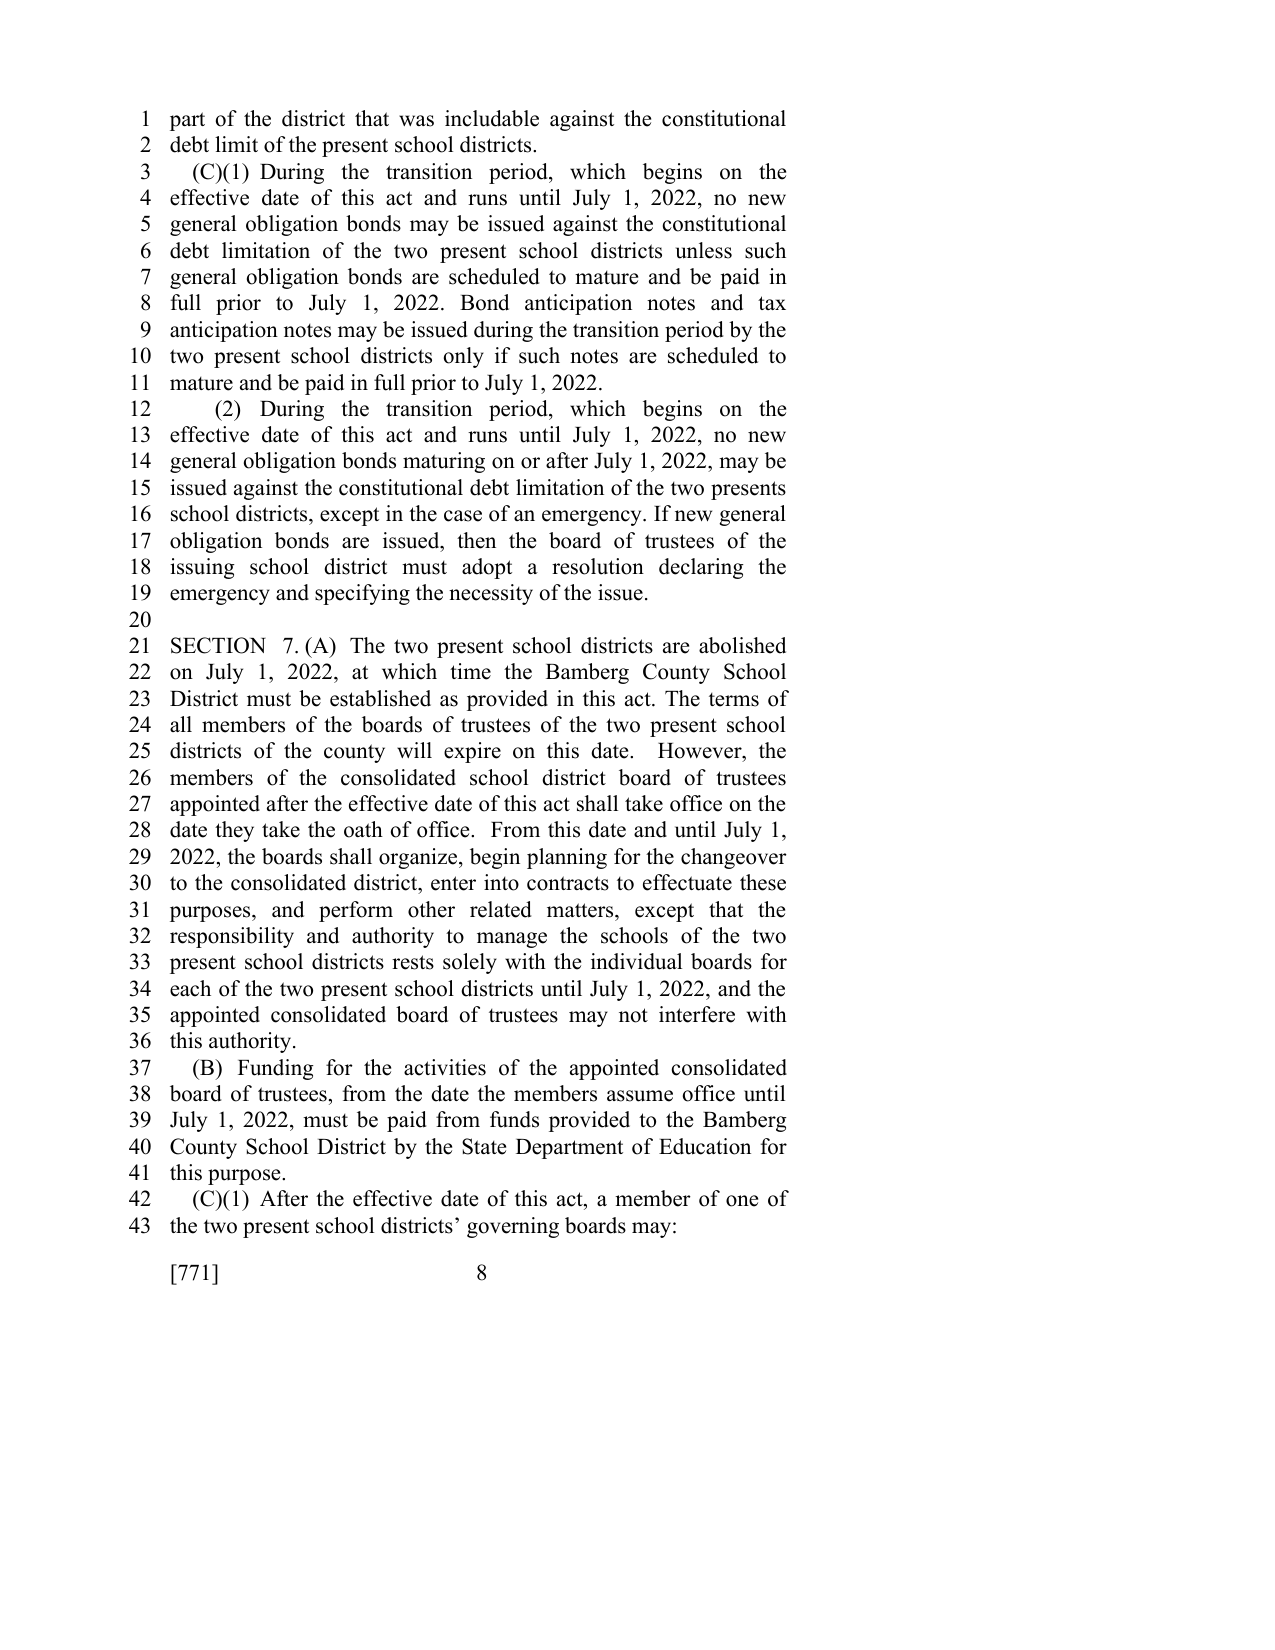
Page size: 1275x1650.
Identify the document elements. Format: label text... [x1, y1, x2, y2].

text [169, 105, 787, 158]
text (2) During the transition period, which begins on the effective date of this act and runs until July 1, 2022, no new general obligation bonds maturing on or after July 1, 2022, may be issued against the constitutional debt limitation of the two presents school districts, except in the case of an emergency. If new general obligation bonds are issued, then the board of trustees of the issuing school district must adopt a resolution declaring the emergency and specifying the necessity of the issue. [169, 395, 787, 606]
text (B) Funding for the activities of the appointed consolidated board of trustees, from the date the members assume office until July 1, 2022, must be paid from funds provided to the Bamberg County School District by the State Department of Education for this purpose. [169, 1054, 787, 1186]
text (C)(1) During the transition period, which begins on the effective date of this act and runs until July 1, 2022, no new general obligation bonds may be issued against the constitutional debt limitation of the two present school districts unless such general obligation bonds are scheduled to mature and be paid in full prior to July 1, 2022. Bond anticipation notes and tax anticipation notes may be issued during the transition period by the two present school districts only if such notes are scheduled to mature and be paid in full prior to July 1, 2022. [169, 158, 787, 395]
text SECTION 7. (A) The two present school districts are abolished on July 1, 2022, at which time the Bamberg County School District must be established as provided in this act. The terms of all members of the boards of trustees of the two present school districts of the county will expire on this date. However, the members of the consolidated school district board of trustees appointed after the effective date of this act shall take office on the date they take the oath of office. From this date and until July 1, 2022, the boards shall organize, begin planning for the changeover to the consolidated district, enter into contracts to effectuate these purposes, and perform other related matters, except that the responsibility and authority to manage the schools of the two present school districts rests solely with the individual boards for each of the two present school districts until July 1, 2022, and the appointed consolidated board of trustees may not interfere with this authority. [169, 632, 787, 1054]
text (C)(1) After the effective date of this act, a member of one of the two present school districts’ governing boards may: [169, 1186, 787, 1238]
